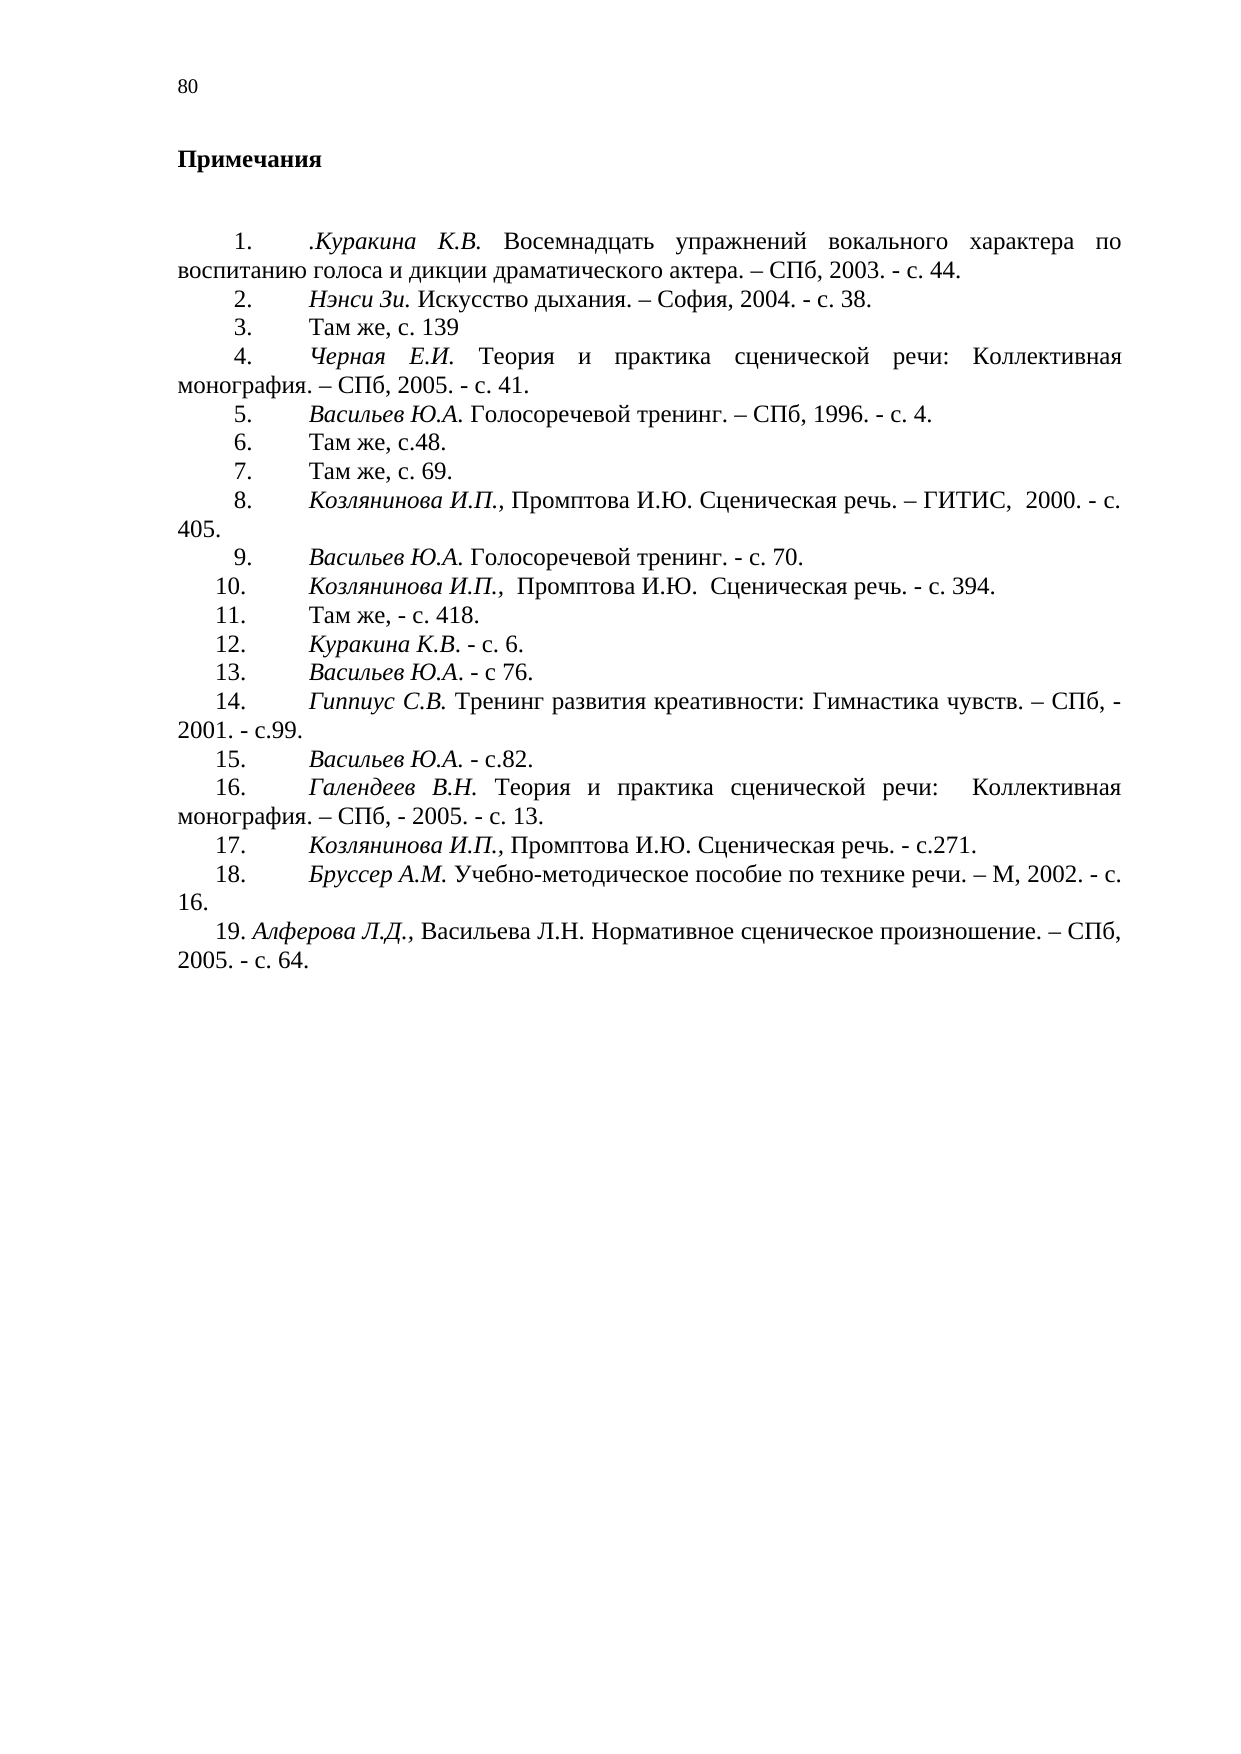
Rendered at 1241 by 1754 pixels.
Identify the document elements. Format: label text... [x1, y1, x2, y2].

list Там же, с.48. [177, 427, 1122, 456]
list Гиппиус С.В. Тренинг развития креативности: Гимнастика чувств. – СПб, - 2001. - с.99. [177, 686, 1122, 744]
list Куракина К.В. - с. 6. [177, 629, 1122, 657]
list Галендеев В.Н. Теория и практика сценической речи: Коллективная монография. – СПб, - 2005. - с. 13. [177, 772, 1122, 830]
list Васильев Ю.А. - с 76. [177, 657, 1122, 686]
list .Куракина К.В. Восемнадцать упражнений вокального характера по воспитанию голоса и дикции драматического актера. – СПб, 2003. - с. 44. [177, 226, 1122, 284]
list Черная Е.И. Теория и практика сценической речи: Коллективная монография. – СПб, 2005. - с. 41. [177, 341, 1122, 399]
list Там же, - с. 418. [177, 600, 1122, 629]
list Козлянинова И.П., Промптова И.Ю. Сценическая речь. - с.271. [177, 830, 1122, 859]
list Бруссер А.М. Учебно-методическое пособие по технике речи. – М, 2002. - с. 16. [177, 859, 1122, 916]
list Там же, с. 69. [177, 456, 1122, 485]
text Примечания [177, 144, 1122, 172]
list Нэнси Зи. Искусство дыхания. – София, 2004. - с. 38. [177, 284, 1122, 312]
list Васильев Ю.А. Голосоречевой тренинг. - с. 70. [177, 542, 1122, 571]
list Васильев Ю.А. Голосоречевой тренинг. – СПб, 1996. - с. 4. [177, 399, 1122, 427]
list Васильев Ю.А. - с.82. [177, 744, 1122, 772]
list Козлянинова И.П., Промптова И.Ю. Сценическая речь. - с. 394. [177, 571, 1122, 600]
list Козлянинова И.П., Промптова И.Ю. Сценическая речь. – ГИТИС, 2000. - с. 405. [177, 485, 1122, 542]
text 19. Алферова Л.Д., Васильева Л.Н. Нормативное сценическое произношение. – СПб, 2005. - с. 64. [177, 916, 1122, 974]
list Там же, с. 139 [177, 312, 1122, 341]
